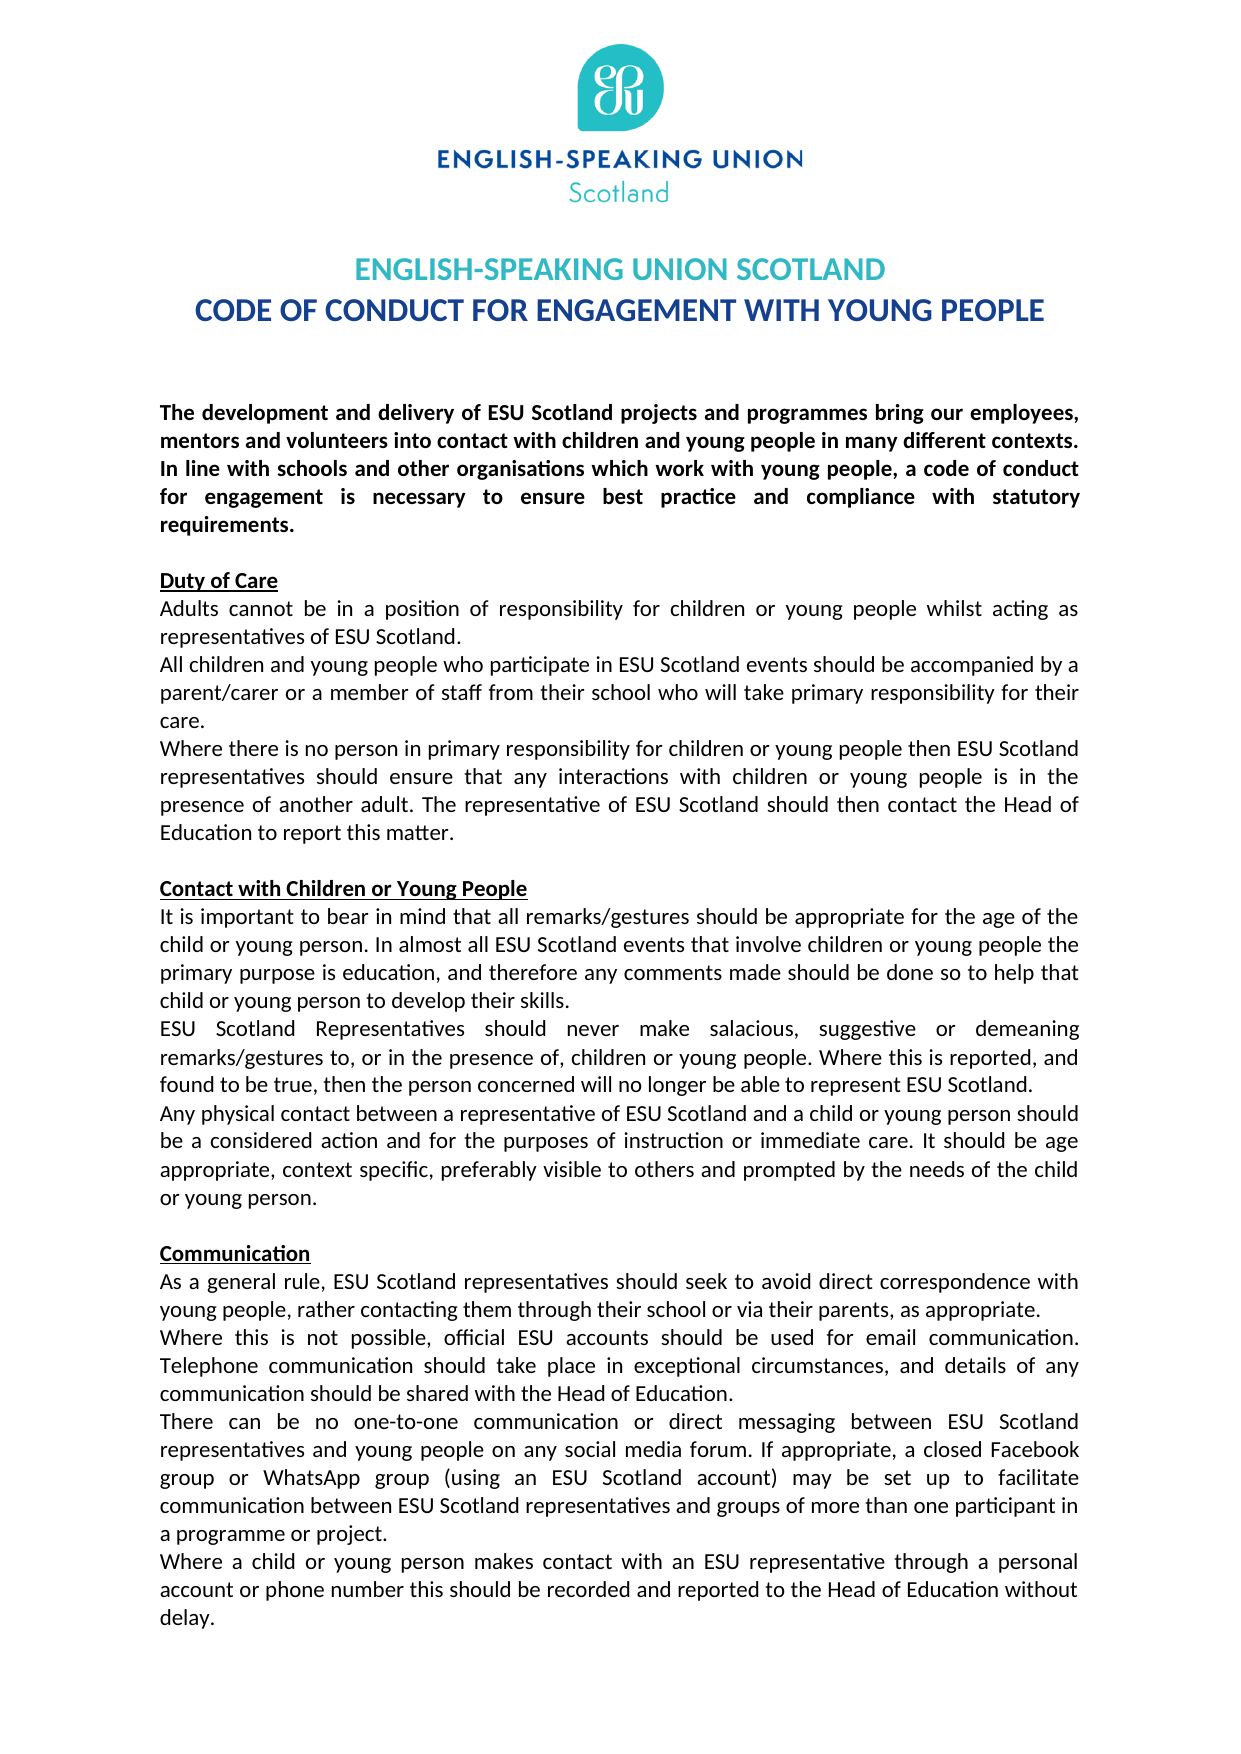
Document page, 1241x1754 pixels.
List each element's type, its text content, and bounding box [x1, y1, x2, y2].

text The development and delivery of ESU Scotland projects and programmes bring our employees, mentors and volunteers into contact with children and young people in many different contexts. In line with schools and other organisations which work with young people, a code of conduct for engagement is necessary to ensure best practice and compliance with statutory requirements. [159, 398, 1081, 538]
picture [438, 44, 803, 208]
text Any physical contact between a representative of ESU Scotland and a child or young person should be a considered action and for the purposes of instruction or immediate care. It should be age appropriate, context specific, preferably visible to others and prompted by the needs of the child or young person. [159, 1099, 1081, 1211]
text Communication [159, 1239, 1081, 1267]
text Adults cannot be in a position of responsibility for children or young people whilst acting as representatives of ESU Scotland. [159, 594, 1081, 650]
text ESU Scotland Representatives should never make salacious, suggestive or demeaning remarks/gestures to, or in the presence of, children or young people. Where this is reported, and found to be true, then the person concerned will no longer be able to represent ESU Scotland. [159, 1014, 1081, 1099]
text All children and young people who participate in ESU Scotland events should be accompanied by a parent/carer or a member of staff from their school who will take primary responsibility for their care. [159, 650, 1081, 734]
text It is important to bear in mind that all remarks/gestures should be appropriate for the age of the child or young person. In almost all ESU Scotland events that involve children or young people the primary purpose is education, and therefore any comments made should be done so to help that child or young person to develop their skills. [159, 902, 1081, 1014]
text As a general rule, ESU Scotland representatives should seek to avoid direct correspondence with young people, rather contacting them through their school or via their parents, as appropriate. [159, 1267, 1081, 1323]
text There can be no one-to-one communication or direct messaging between ESU Scotland representatives and young people on any social media forum. If appropriate, a closed Facebook group or WhatsApp group (using an ESU Scotland account) may be set up to facilitate communication between ESU Scotland representatives and groups of more than one participant in a programme or project. [159, 1407, 1081, 1547]
text Contact with Children or Young People [159, 874, 1081, 902]
text ENGLISH-SPEAKING UNION SCOTLAND [159, 248, 1081, 289]
text Where this is not possible, official ESU accounts should be used for email communication. Telephone communication should take place in exceptional circumstances, and details of any communication should be shared with the Head of Education. [159, 1323, 1081, 1407]
text CODE OF CONDUCT FOR ENGAGEMENT WITH YOUNG PEOPLE [159, 289, 1081, 329]
text Duty of Care [159, 566, 1081, 594]
text Where a child or young person makes contact with an ESU representative through a personal account or phone number this should be recorded and reported to the Head of Education without delay. [159, 1547, 1081, 1631]
text Where there is no person in primary responsibility for children or young people then ESU Scotland representatives should ensure that any interactions with children or young people is in the presence of another adult. The representative of ESU Scotland should then contact the Head of Education to report this matter. [159, 734, 1081, 846]
